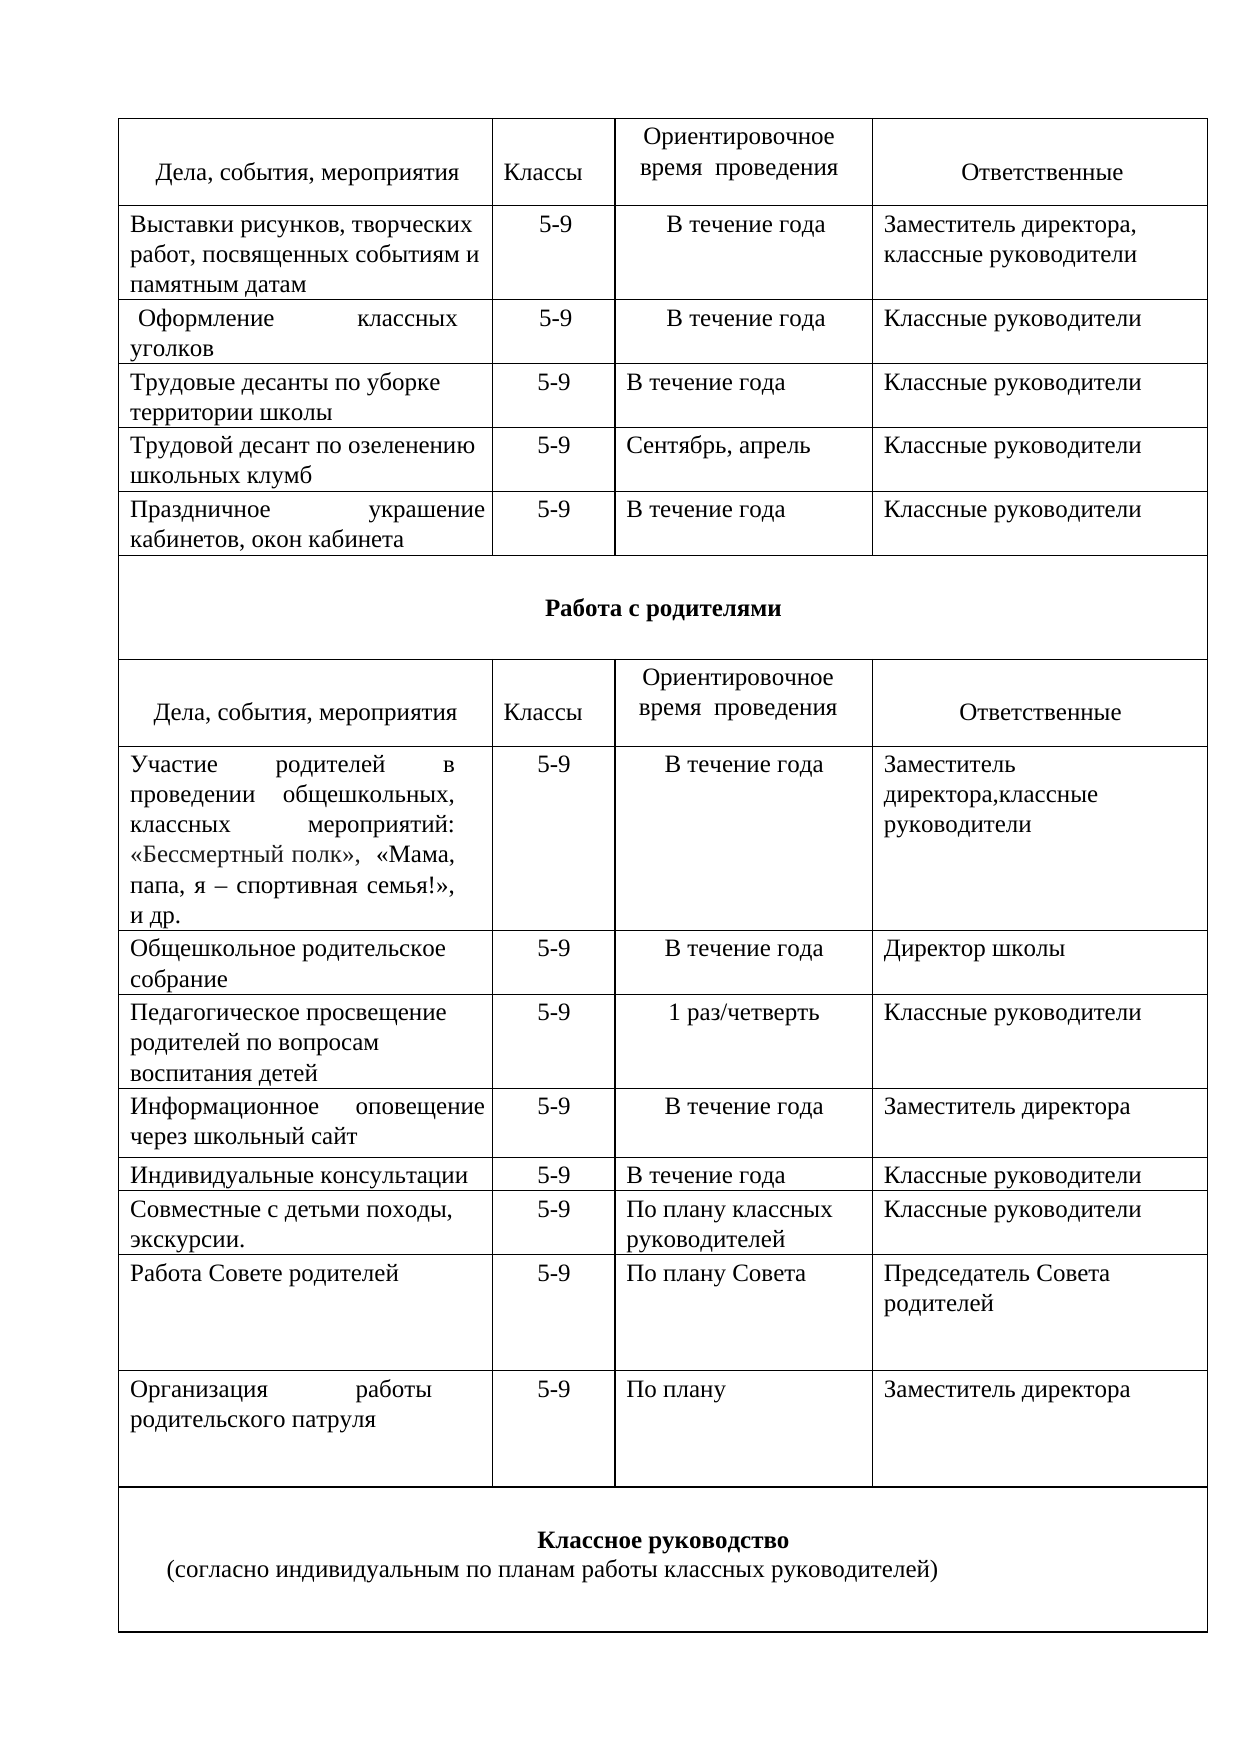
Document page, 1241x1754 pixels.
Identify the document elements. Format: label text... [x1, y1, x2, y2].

table_cell 5-9 [493, 931, 614, 994]
table_cell Организация работы родительского патруля [119, 1371, 492, 1486]
table_cell В течение года [616, 300, 872, 363]
table_cell Заместитель директора [873, 1371, 1207, 1486]
table_cell По плану Совета [616, 1255, 872, 1370]
table_cell 5-9 [493, 1371, 614, 1486]
table_cell Заместитель директора,классные руководители [873, 747, 1207, 930]
table_cell Ответственные [873, 119, 1207, 205]
table_cell Классы [493, 119, 614, 205]
table_cell 5-9 [493, 1191, 614, 1254]
table_cell Сентябрь, апрель [616, 428, 872, 491]
table_cell Заместитель директора [873, 1089, 1207, 1157]
table_cell Трудовой десант по озеленению школьных клумб [119, 428, 492, 491]
table_cell Директор школы [873, 931, 1207, 994]
table_cell Трудовые десанты по уборке территории школы [119, 364, 492, 427]
table_cell 5-9 [493, 1255, 614, 1370]
table_cell 5-9 [493, 1158, 614, 1190]
table_cell По плану классных руководителей [616, 1191, 872, 1254]
table_cell 5-9 [493, 300, 614, 363]
table_cell Оформление классных уголков [119, 300, 492, 363]
table_cell В течение года [616, 747, 872, 930]
table_cell Заместитель директора, классные руководители [873, 206, 1207, 299]
table_cell Общешкольное родительское собрание [119, 931, 492, 994]
table_cell Праздничное украшение кабинетов, окон кабинета [119, 492, 492, 555]
table_cell Дела, события, мероприятия [119, 660, 492, 746]
table_cell 5-9 [493, 206, 614, 299]
table_cell Ориентировочное время проведения [616, 119, 872, 205]
table_cell Индивидуальные консультации [119, 1158, 492, 1190]
table_cell В течение года [616, 206, 872, 299]
table_cell Классные руководители [873, 1191, 1207, 1254]
table_cell Классные руководители [873, 995, 1207, 1088]
table_cell Работа с родителями [119, 556, 1207, 659]
table_cell Классные руководители [873, 1158, 1207, 1190]
table_cell 5-9 [493, 364, 614, 427]
table_cell Председатель Совета родителей [873, 1255, 1207, 1370]
table_cell По плану [616, 1371, 872, 1486]
table_cell Классы [493, 660, 614, 746]
table_cell В течение года [616, 364, 872, 427]
table_cell В течение года [616, 492, 872, 555]
table_cell 5-9 [493, 492, 614, 555]
table_cell Классные руководители [873, 492, 1207, 555]
table_cell Выставки рисунков, творческих работ, посвященных событиям и памятным датам [119, 206, 492, 299]
table_cell Информационное оповещение через школьный сайт [119, 1089, 492, 1157]
table_cell 5-9 [493, 428, 614, 491]
table_cell 5-9 [493, 995, 614, 1088]
table_cell В течение года [616, 1158, 872, 1190]
table_cell В течение года [616, 1089, 872, 1157]
table_cell 1 раз/четверть [616, 995, 872, 1088]
table_cell Ответственные [873, 660, 1207, 746]
table_cell Классное руководство (согласно индивидуальным по планам работы классных руководителей) [119, 1488, 1207, 1631]
table_cell 5-9 [493, 1089, 614, 1157]
table_cell В течение года [616, 931, 872, 994]
table_cell Участие родителей в проведении общешкольных, классных мероприятий: «Бессмертный полк», «Мама, папа, я – спортивная семья!», и др. [119, 747, 492, 930]
table_cell Работа Совете родителей [119, 1255, 492, 1370]
table_cell 5-9 [493, 747, 614, 930]
table_cell Совместные с детьми походы, экскурсии. [119, 1191, 492, 1254]
table_cell Педагогическое просвещение родителей по вопросам воспитания детей [119, 995, 492, 1088]
table_cell Ориентировочное время проведения [616, 660, 872, 746]
table_cell Классные руководители [873, 428, 1207, 491]
table_cell Классные руководители [873, 300, 1207, 363]
table_cell Классные руководители [873, 364, 1207, 427]
table_cell Дела, события, мероприятия [119, 119, 492, 205]
